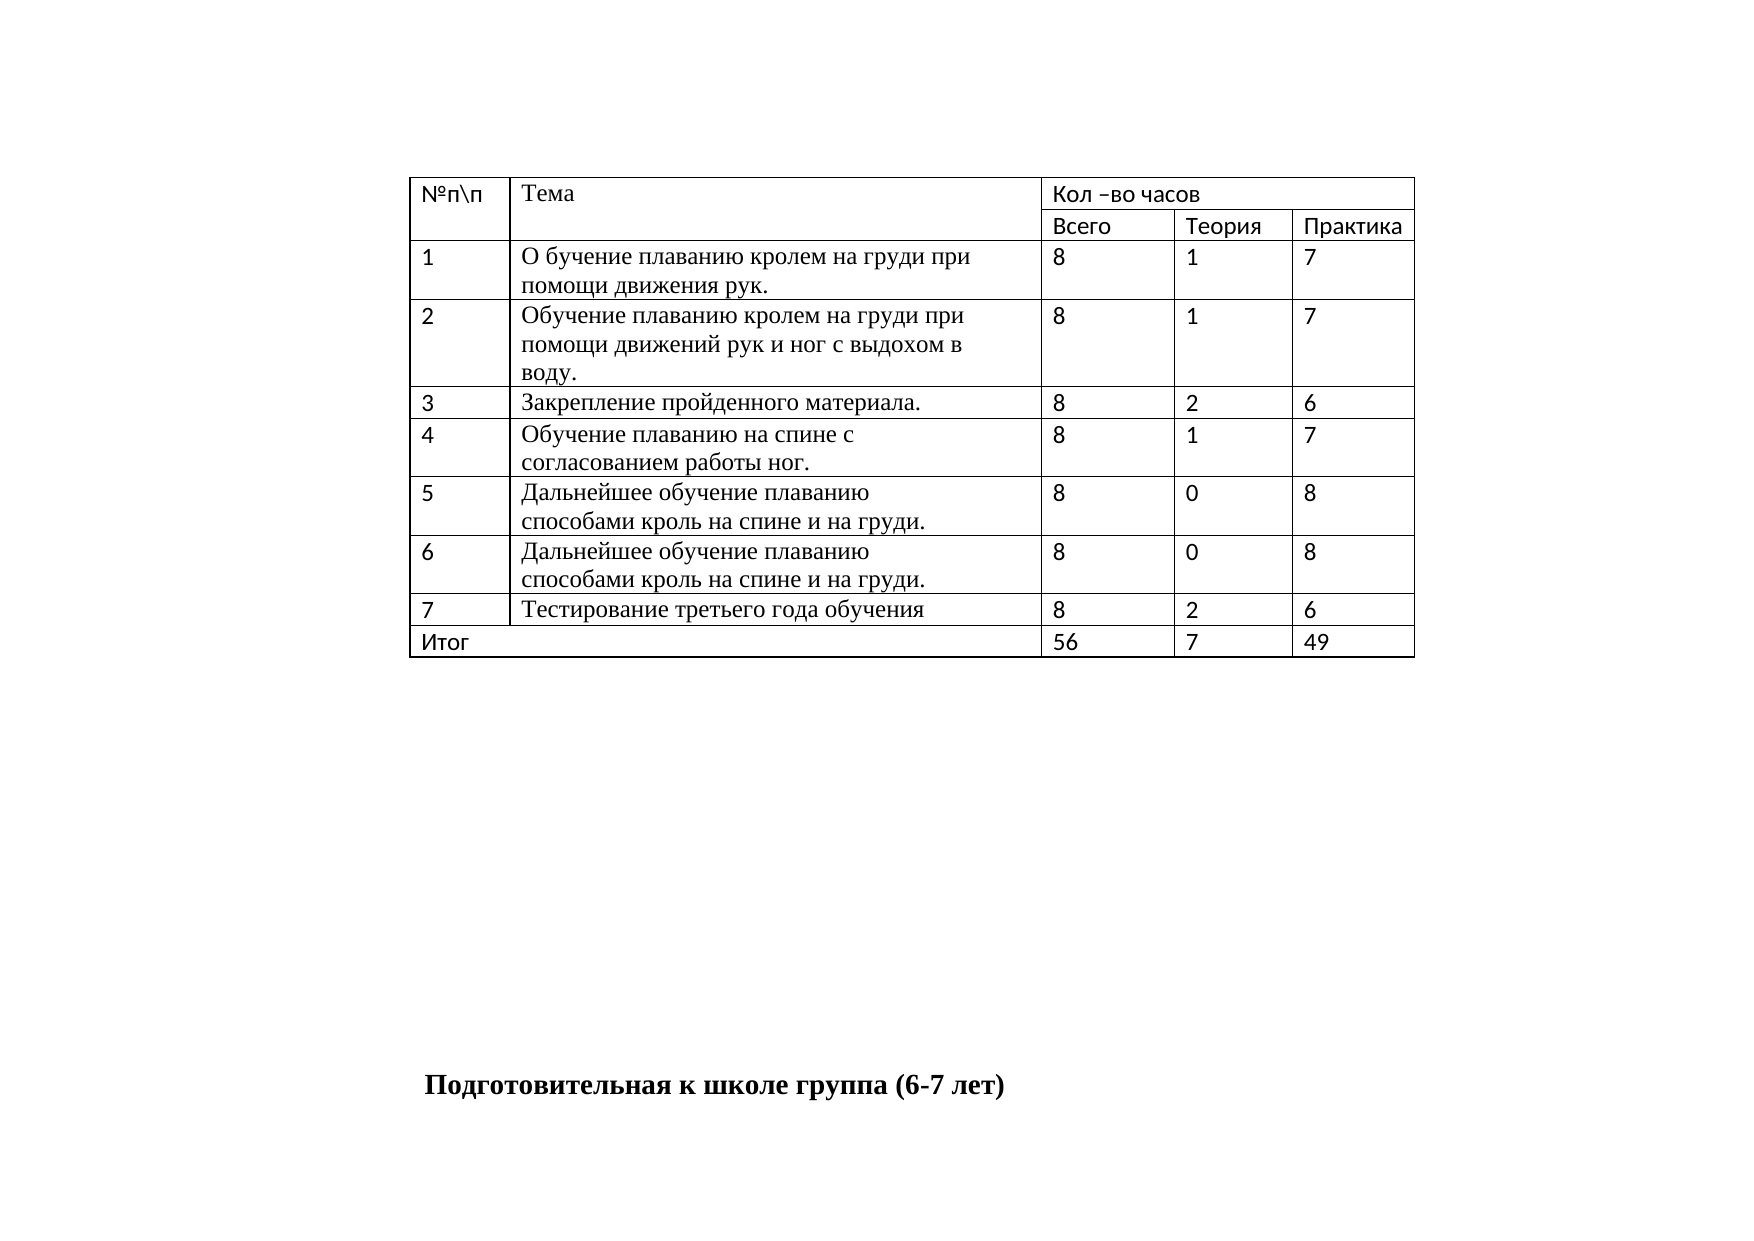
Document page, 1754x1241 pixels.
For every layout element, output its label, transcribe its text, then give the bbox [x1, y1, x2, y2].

table_cell Теория [1175, 210, 1292, 240]
table_cell Практика [1293, 210, 1414, 240]
table_cell 8 [1042, 387, 1174, 418]
table_cell 1 [1175, 300, 1292, 386]
table_cell Итог [411, 626, 1041, 656]
table_cell 7 [1293, 300, 1414, 386]
table_cell 56 [1042, 626, 1174, 656]
table_cell 8 [1293, 536, 1414, 593]
table_header Тема [511, 178, 1041, 240]
table_cell Закрепление пройденного материала. [511, 387, 1041, 418]
table_cell 1 [1175, 241, 1292, 299]
table_cell 8 [1042, 300, 1174, 386]
table_cell 7 [1175, 626, 1292, 656]
table_cell 1 [1175, 419, 1292, 476]
table_cell 6 [1293, 387, 1414, 418]
table_cell Всего [1042, 210, 1174, 240]
table_cell 0 [1175, 536, 1292, 593]
table_cell 2 [1175, 387, 1292, 418]
table_cell Дальнейшее обучение плаванию способами кроль на спине и на груди. [511, 536, 1041, 593]
table_cell 6 [411, 536, 509, 593]
table_cell 5 [411, 477, 509, 535]
table_cell 7 [411, 594, 509, 625]
table_cell 1 [411, 241, 509, 299]
table_cell Тестирование третьего года обучения [511, 594, 1041, 625]
table_cell 6 [1293, 594, 1414, 625]
table_cell Обучение плаванию на спине с согласованием работы ног. [511, 419, 1041, 476]
table_cell 8 [1042, 594, 1174, 625]
table_header №п\п [411, 178, 509, 240]
table_cell Обучение плаванию кролем на груди при помощи движений рук и ног с выдохом в воду. [511, 300, 1041, 386]
table_cell 2 [411, 300, 509, 386]
table_cell 8 [1042, 477, 1174, 535]
table_cell 8 [1042, 536, 1174, 593]
table_cell О бучение плаванию кролем на груди при помощи движения рук. [511, 241, 1041, 299]
table_cell 8 [1293, 477, 1414, 535]
table_cell 8 [1042, 241, 1174, 299]
table_cell 2 [1175, 594, 1292, 625]
text Подготовительная к школе группа (6-7 лет) [118, 1067, 1636, 1100]
table_cell 7 [1293, 241, 1414, 299]
table_cell 0 [1175, 477, 1292, 535]
table_header Кол –во часов [1042, 178, 1414, 209]
table_cell 4 [411, 419, 509, 476]
table_cell Дальнейшее обучение плаванию способами кроль на спине и на груди. [511, 477, 1041, 535]
table_cell 3 [411, 387, 509, 418]
table_cell 7 [1293, 419, 1414, 476]
table_cell 49 [1293, 626, 1414, 656]
table_cell 8 [1042, 419, 1174, 476]
